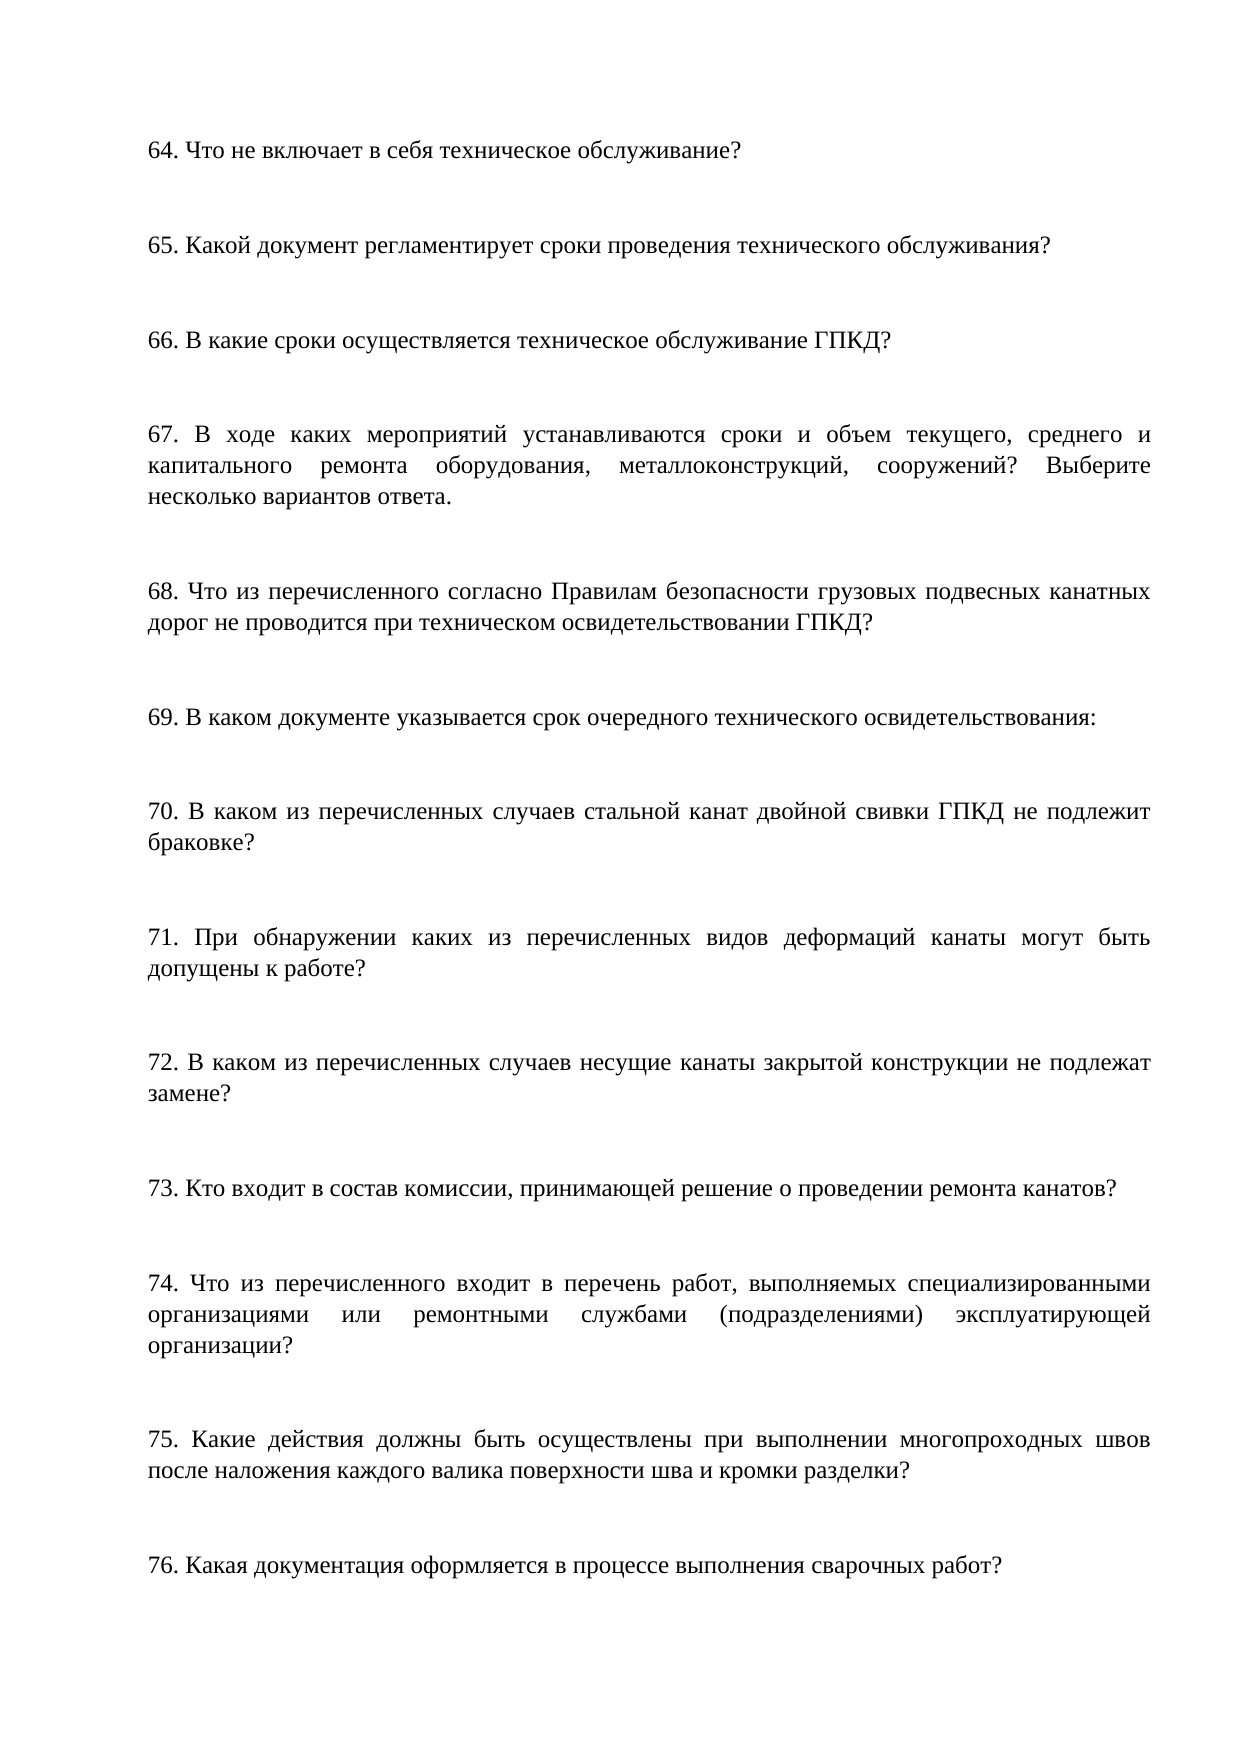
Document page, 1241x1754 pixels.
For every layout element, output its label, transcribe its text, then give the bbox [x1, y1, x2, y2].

text 71. При обнаружении каких из перечисленных видов деформаций канаты могут быть допущены к работе? [148, 922, 1152, 982]
text 69. В каком документе указывается срок очередного технического освидетельствования: [148, 702, 1152, 730]
text 67. В ходе каких мероприятий устанавливаются сроки и объем текущего, среднего и капитального ремонта оборудования, металлоконструкций, сооружений? Выберите несколько вариантов ответа. [148, 419, 1152, 510]
text 66. В какие сроки осуществляется техническое обслуживание ГПКД? [148, 325, 1152, 353]
text 74. Что из перечисленного входит в перечень работ, выполняемых специализированными организациями или ремонтными службами (подразделениями) эксплуатирующей организации? [148, 1268, 1152, 1358]
text 65. Какой документ регламентирует сроки проведения технического обслуживания? [148, 230, 1152, 259]
text 70. В каком из перечисленных случаев стальной канат двойной свивки ГПКД не подлежит браковке? [148, 796, 1152, 856]
text 76. Какая документация оформляется в процессе выполнения сварочных работ? [148, 1550, 1152, 1579]
text 75. Какие действия должны быть осуществлены при выполнении многопроходных швов после наложения каждого валика поверхности шва и кромки разделки? [148, 1424, 1152, 1484]
text 73. Кто входит в состав комиссии, принимающей решение о проведении ремонта канатов? [148, 1173, 1152, 1202]
text 64. Что не включает в себя техническое обслуживание? [148, 136, 1152, 164]
text 68. Что из перечисленного согласно Правилам безопасности грузовых подвесных канатных дорог не проводится при техническом освидетельствовании ГПКД? [148, 576, 1152, 636]
text 72. В каком из перечисленных случаев несущие канаты закрытой конструкции не подлежат замене? [148, 1047, 1152, 1107]
